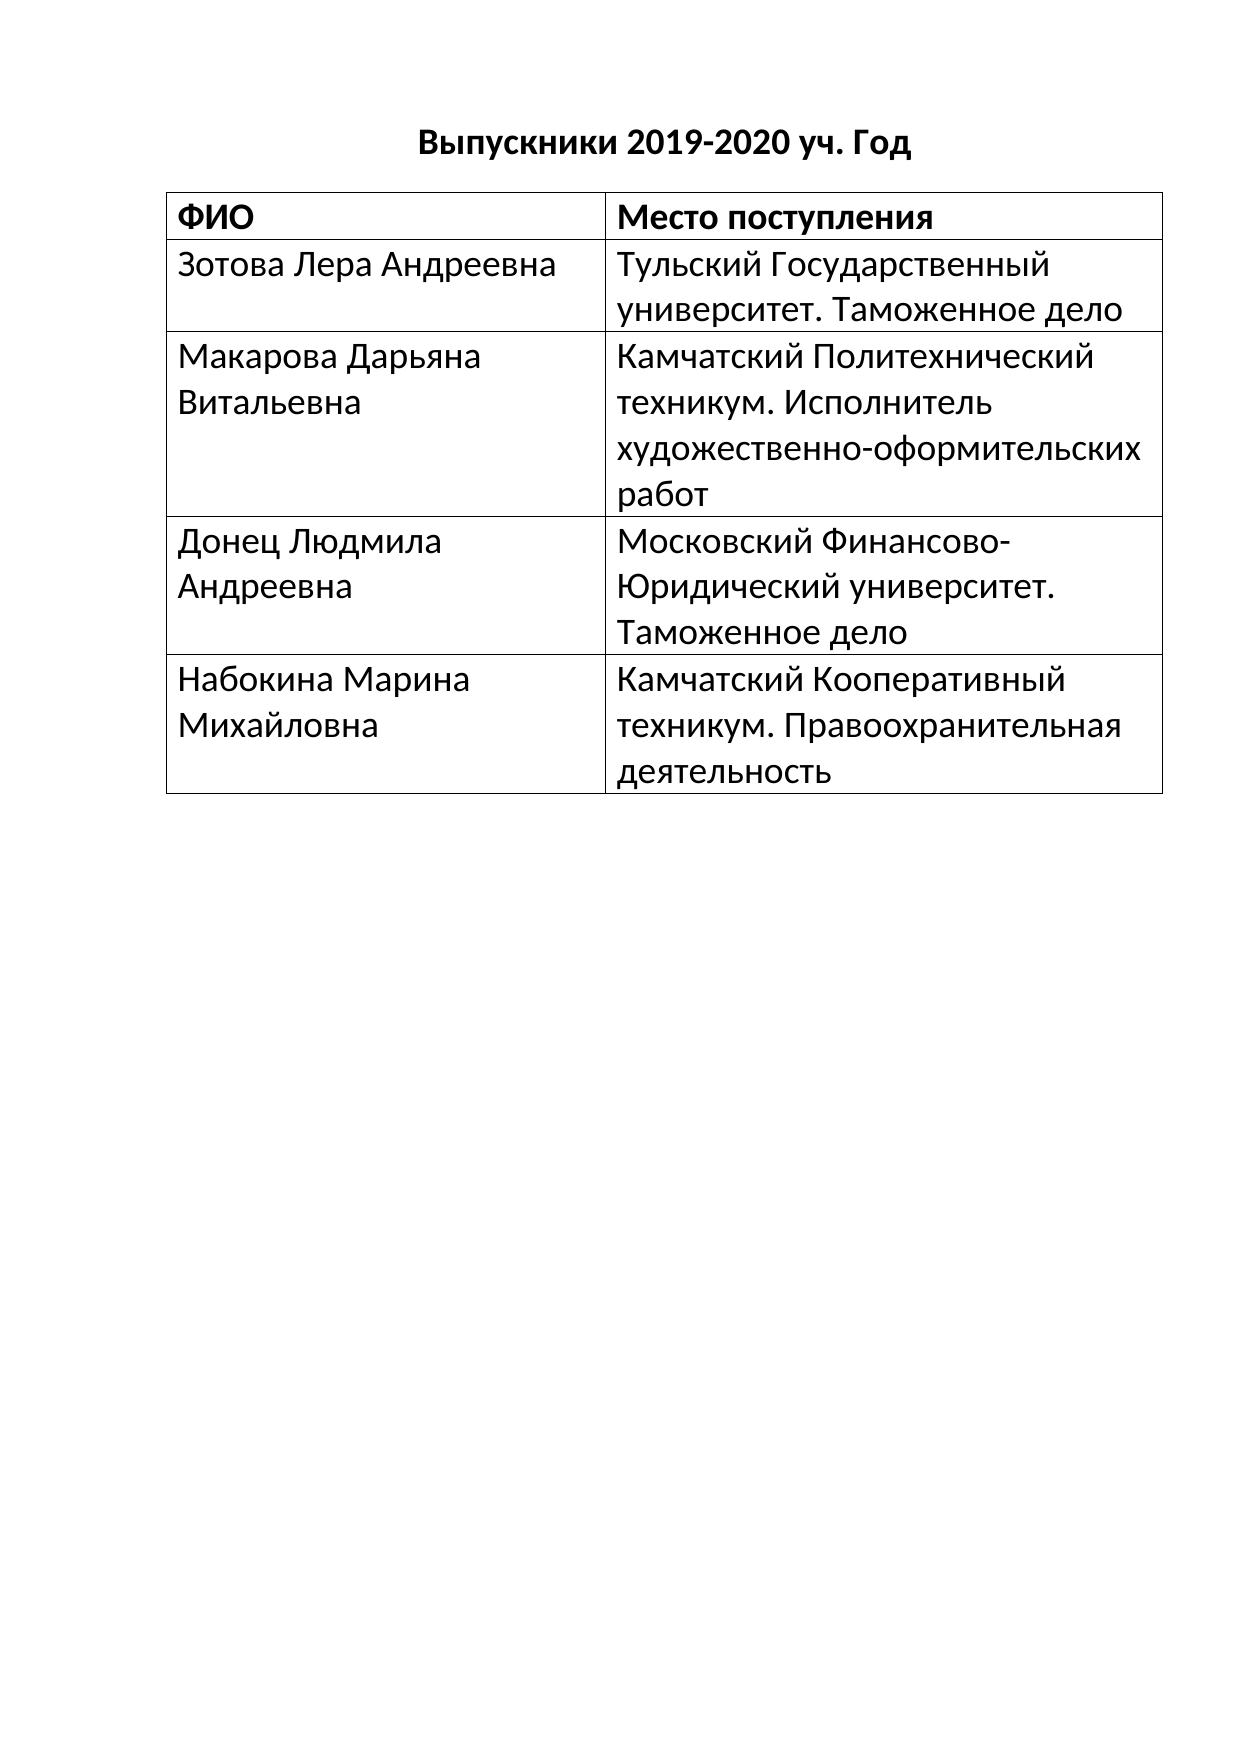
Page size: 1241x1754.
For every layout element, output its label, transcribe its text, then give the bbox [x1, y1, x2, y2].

table_cell Зотова Лера Андреевна [167, 240, 605, 331]
table_header ФИО [167, 193, 605, 238]
table_cell Набокина Марина Михайловна [167, 655, 605, 793]
table_cell Московский Финансово-Юридический университет. Таможенное дело [606, 517, 1162, 654]
table_cell Камчатский Кооперативный техникум. Правоохранительная деятельность [606, 655, 1162, 793]
table_cell Тульский Государственный университет. Таможенное дело [606, 240, 1162, 331]
table_cell Макарова Дарьяна Витальевна [167, 332, 605, 516]
text Выпускники 2019-2020 уч. Год [177, 118, 1152, 164]
table_cell Донец Людмила Андреевна [167, 517, 605, 654]
table_cell Камчатский Политехнический техникум. Исполнитель художественно-оформительских работ [606, 332, 1162, 516]
table_header Место поступления [606, 193, 1162, 238]
